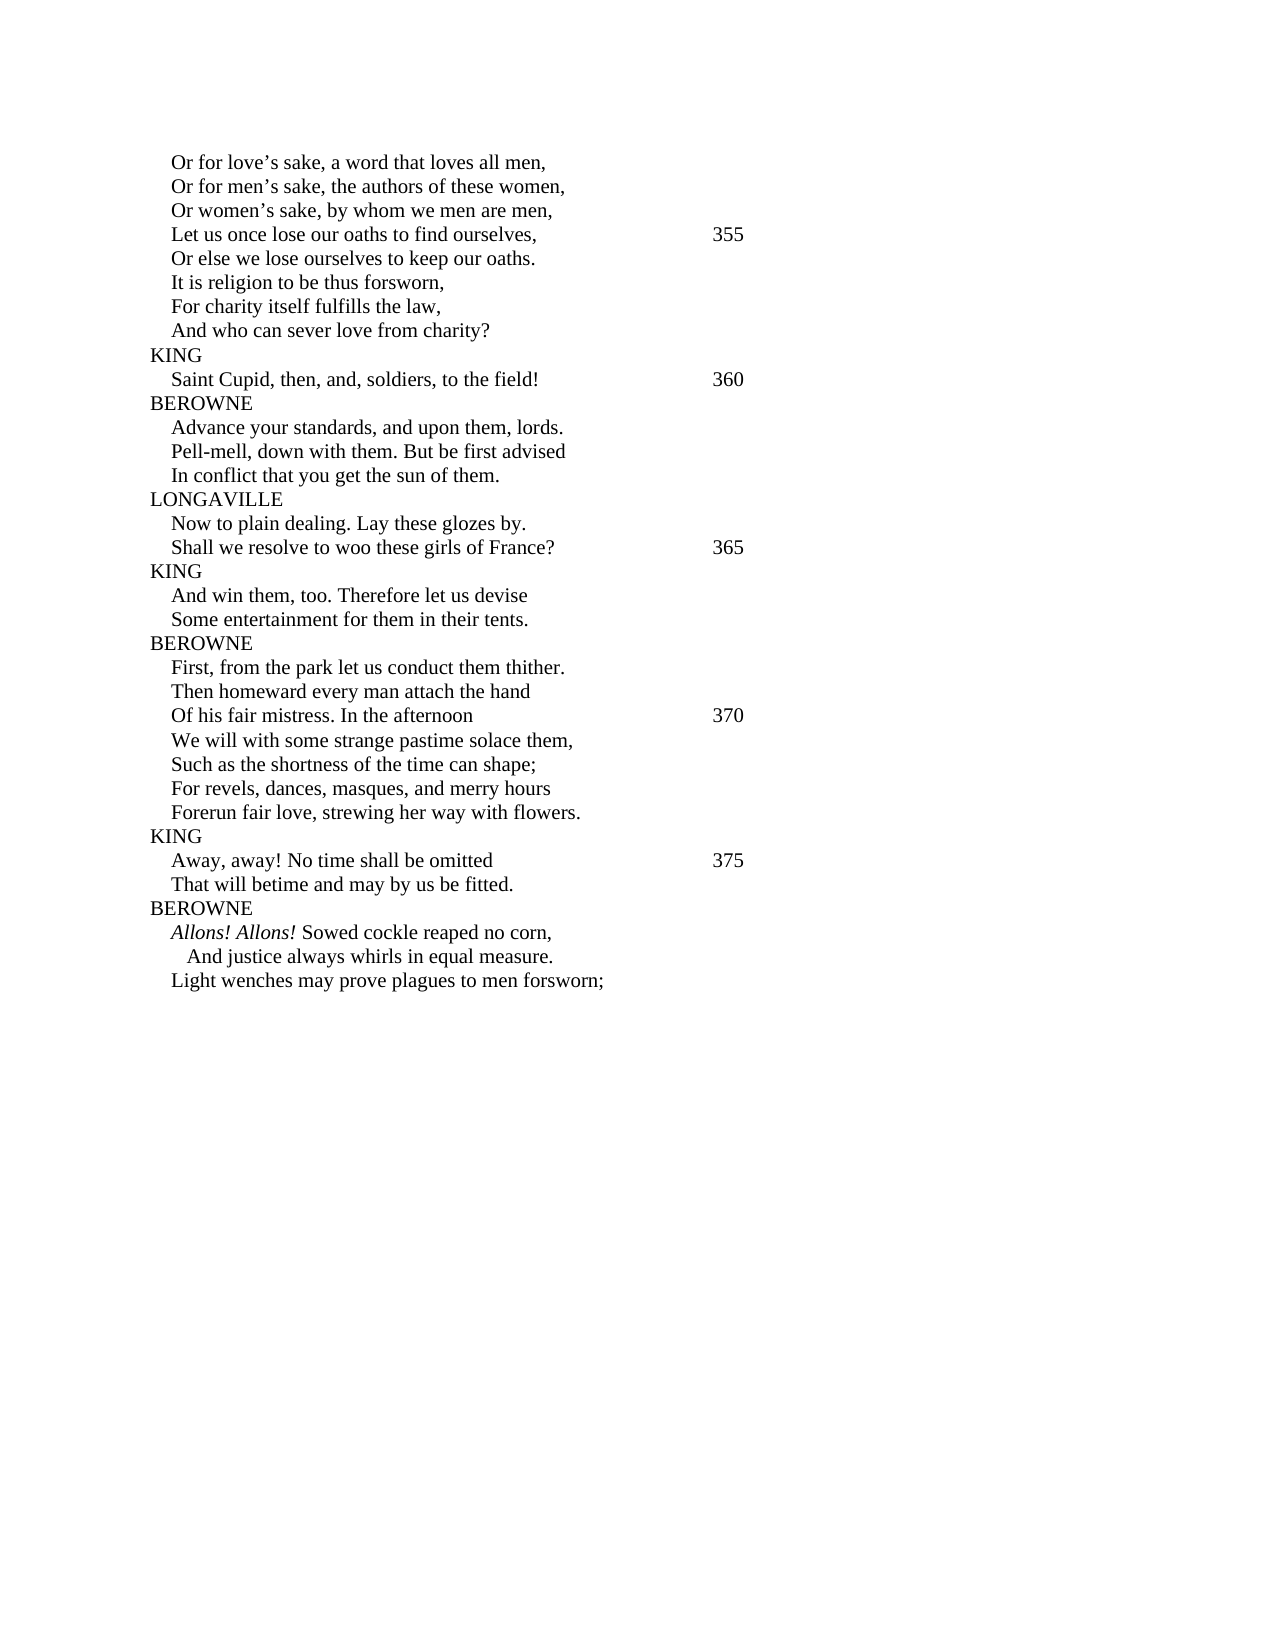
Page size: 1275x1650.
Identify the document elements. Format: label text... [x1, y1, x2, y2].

text Now to plain dealing. Lay these glozes by. [171, 511, 1125, 535]
text Some entertainment for them in their tents. [171, 607, 1125, 631]
text Then homeward every man attach the hand [171, 679, 1125, 703]
text Light wenches may prove plagues to men forsworn; [171, 968, 1125, 992]
text KING [150, 342, 1125, 367]
text Or for love’s sake, a word that loves all men, [171, 150, 1125, 174]
text Or for men’s sake, the authors of these women, [171, 174, 1125, 198]
text And win them, too. Therefore let us devise [171, 583, 1125, 607]
text Let us once lose our oaths to find ourselves, 355 [171, 222, 1125, 246]
text Advance your standards, and upon them, lords. [171, 415, 1125, 439]
text It is religion to be thus forsworn, [171, 270, 1125, 294]
text And who can sever love from charity? [171, 318, 1125, 342]
text For revels, dances, masques, and merry hours [171, 776, 1125, 800]
text BEROWNE [150, 631, 1125, 655]
text Away, away! No time shall be omitted 375 [171, 848, 1125, 872]
text Forerun fair love, strewing her way with flowers. [171, 800, 1125, 824]
text We will with some strange pastime solace them, [171, 727, 1125, 752]
text KING [150, 824, 1125, 848]
text Shall we resolve to woo these girls of France? 365 [171, 535, 1125, 559]
text Of his fair mistress. In the afternoon 370 [171, 703, 1125, 727]
text Saint Cupid, then, and, soldiers, to the field! 360 [171, 367, 1125, 391]
text Such as the shortness of the time can shape; [171, 752, 1125, 776]
text That will betime and may by us be fitted. [171, 872, 1125, 896]
text KING [150, 559, 1125, 583]
text In conflict that you get the sun of them. [171, 463, 1125, 487]
text Or else we lose ourselves to keep our oaths. [171, 246, 1125, 270]
text Or women’s sake, by whom we men are men, [171, 198, 1125, 222]
text First, from the park let us conduct them thither. [171, 655, 1125, 679]
text BEROWNE [150, 896, 1125, 920]
text BEROWNE [150, 391, 1125, 415]
text Allons! Allons! Sowed cockle reaped no corn, [171, 920, 1125, 944]
text Pell-mell, down with them. But be first advised [171, 439, 1125, 463]
text For charity itself fulfills the law, [171, 294, 1125, 318]
text And justice always whirls in equal measure. [171, 944, 1125, 968]
text LONGAVILLE [150, 487, 1125, 511]
